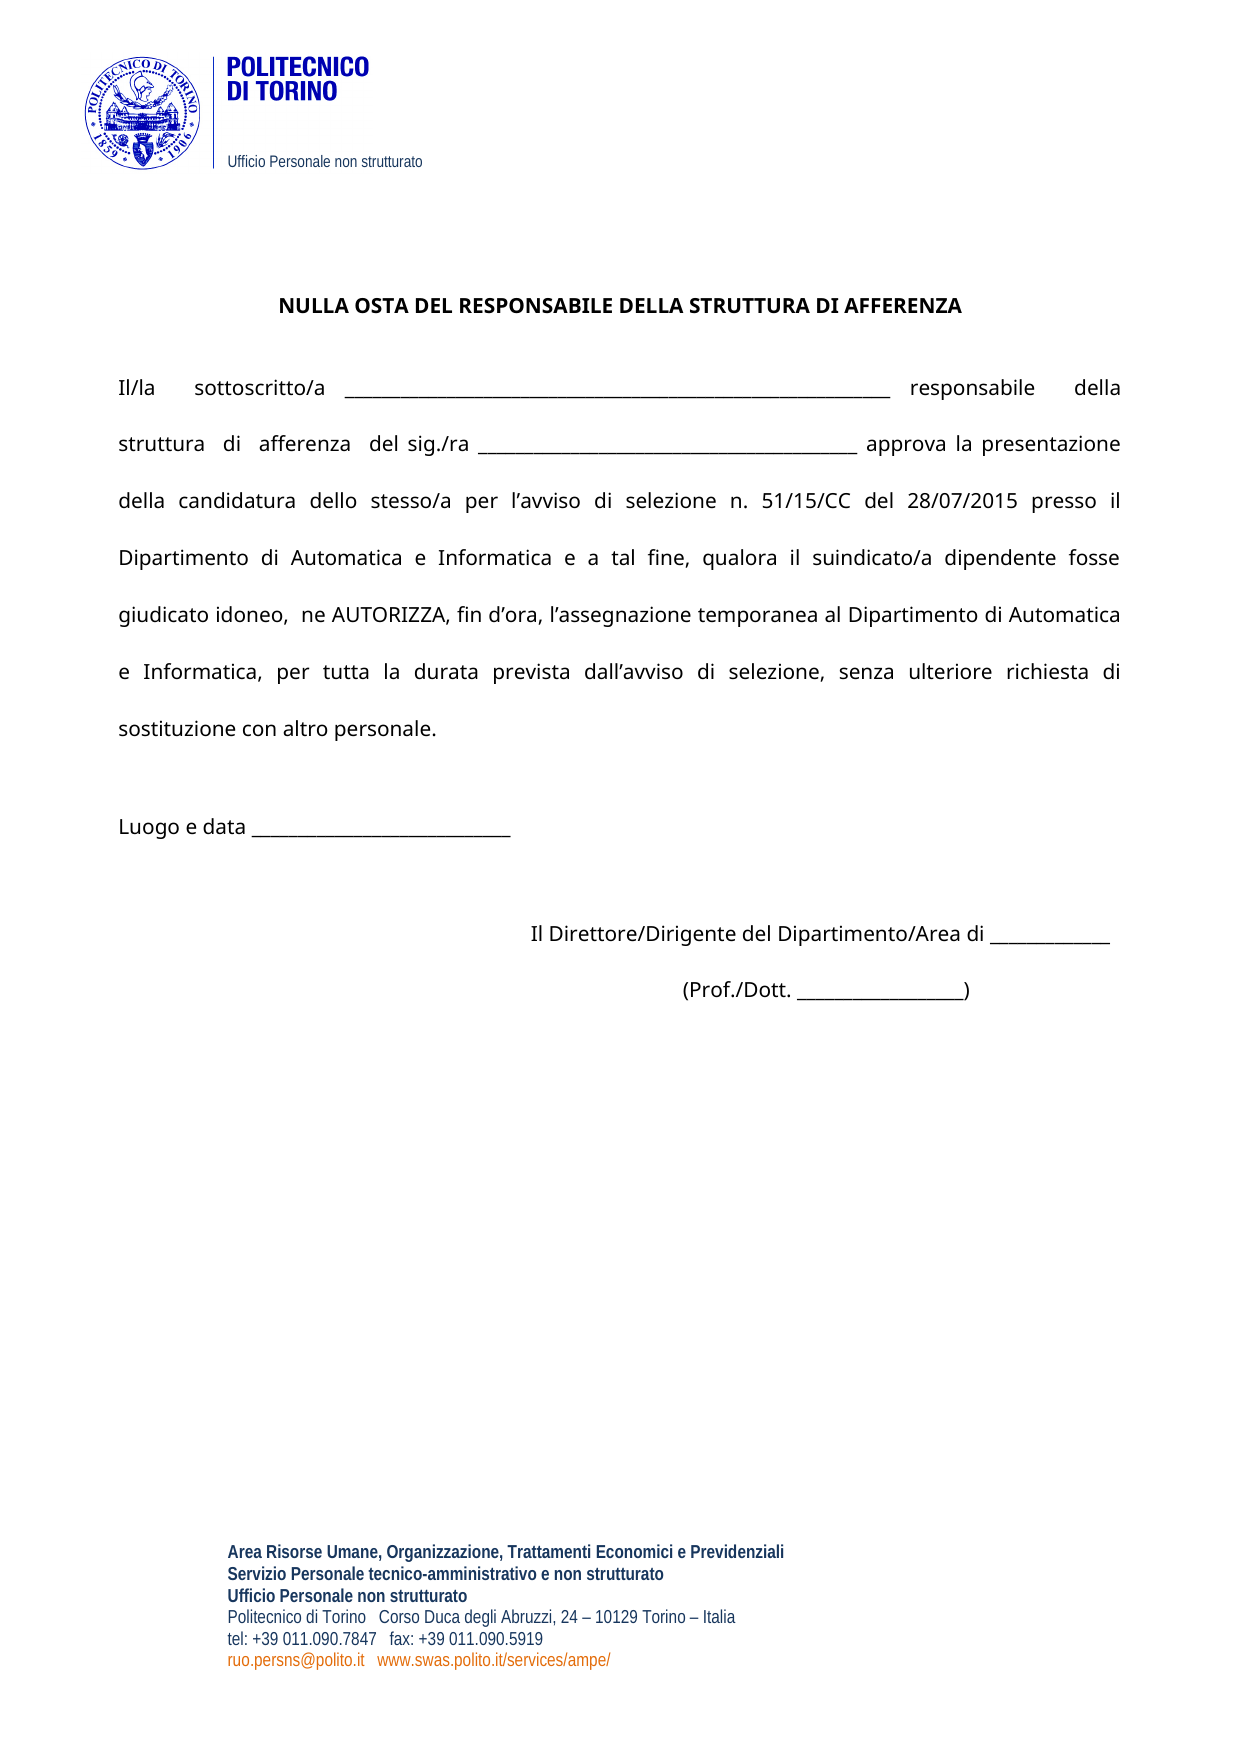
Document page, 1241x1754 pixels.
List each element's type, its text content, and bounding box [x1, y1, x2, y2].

text Il Direttore/Dirigente del Dipartimento/Area di _____________ [531, 919, 1122, 947]
text NULLA OSTA DEL RESPONSABILE DELLA STRUTTURA DI AFFERENZA [118, 291, 1122, 319]
picture [80, 52, 374, 174]
text Il/la sottoscritto/a ___________________________________________________________ responsabile della struttura di afferenza del sig./ra _________________________________________ approva la presentazione della candidatura dello stesso/a per l’avviso di selezione n. 51/15/CC del 28/07/2015 presso il Dipartimento di Automatica e Informatica e a tal fine, qualora il suindicato/a dipendente fosse giudicato idoneo, ne AUTORIZZA, fin d’ora, l’assegnazione temporanea al Dipartimento di Automatica e Informatica, per tutta la durata prevista dall’avviso di selezione, senza ulteriore richiesta di sostituzione con altro personale. [118, 373, 1122, 742]
text (Prof./Dott. __________________) [531, 976, 1122, 1004]
text Luogo e data ____________________________ [118, 812, 1122, 840]
